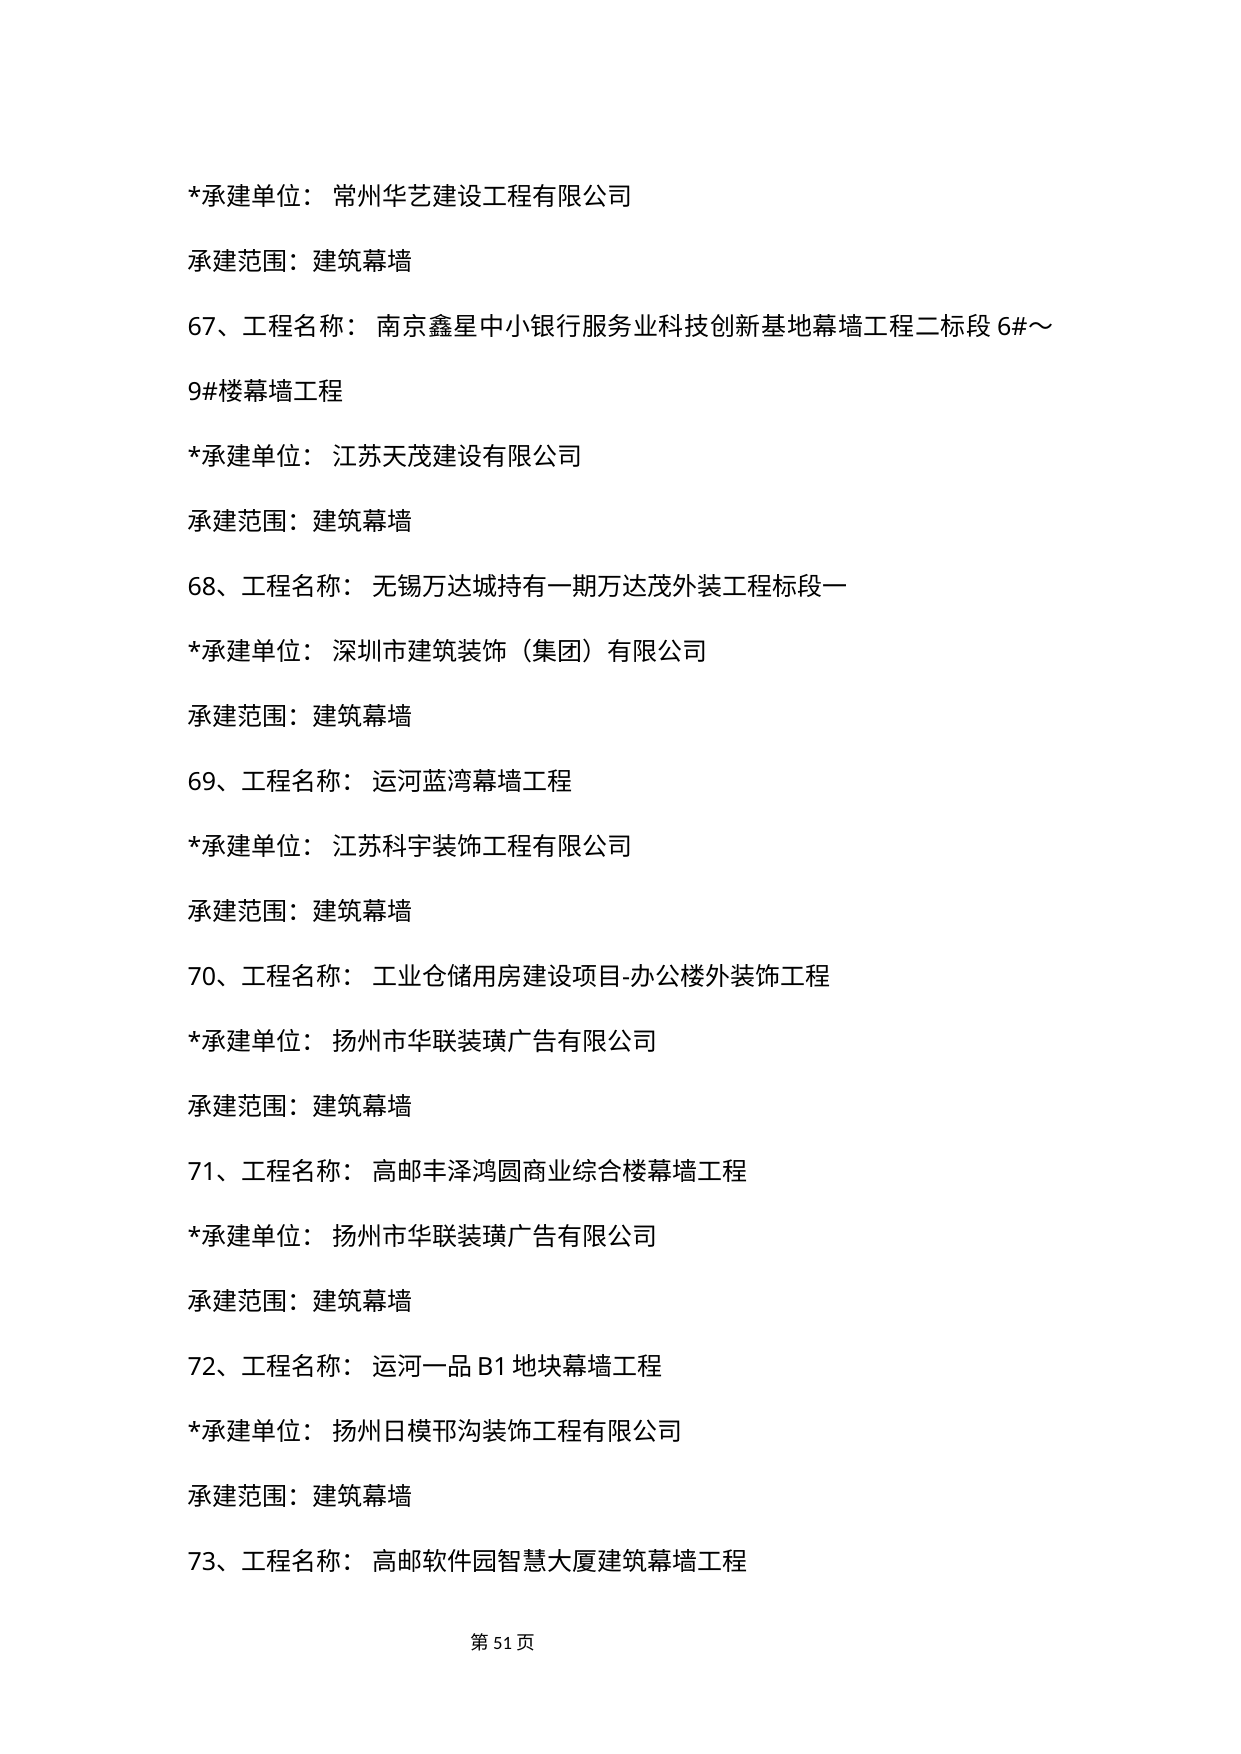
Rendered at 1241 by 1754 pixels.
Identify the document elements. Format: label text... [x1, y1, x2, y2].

text 67、工程名称： 南京鑫星中小银行服务业科技创新基地幕墙工程二标段6#～9#楼幕墙工程 [187, 292, 1053, 422]
text 承建范围：建筑幕墙 [187, 682, 1053, 747]
text *承建单位： 扬州日模邗沟装饰工程有限公司 [187, 1397, 1053, 1462]
text 71、工程名称： 高邮丰泽鸿圆商业综合楼幕墙工程 [187, 1137, 1053, 1202]
text 承建范围：建筑幕墙 [187, 1072, 1053, 1137]
text 承建范围：建筑幕墙 [187, 877, 1053, 942]
text 72、工程名称： 运河一品B1地块幕墙工程 [187, 1332, 1053, 1397]
text 承建范围：建筑幕墙 [187, 487, 1053, 552]
text *承建单位： 江苏科宇装饰工程有限公司 [187, 812, 1053, 877]
text 69、工程名称： 运河蓝湾幕墙工程 [187, 747, 1053, 812]
text 承建范围：建筑幕墙 [187, 1462, 1053, 1527]
text *承建单位： 扬州市华联装璜广告有限公司 [187, 1202, 1053, 1267]
text *承建单位： 常州华艺建设工程有限公司 [187, 162, 1053, 227]
text *承建单位： 深圳市建筑装饰（集团）有限公司 [187, 617, 1053, 682]
text 70、工程名称： 工业仓储用房建设项目-办公楼外装饰工程 [187, 942, 1053, 1007]
text 承建范围：建筑幕墙 [187, 1267, 1053, 1332]
text 73、工程名称： 高邮软件园智慧大厦建筑幕墙工程 [187, 1527, 1053, 1592]
text 68、工程名称： 无锡万达城持有一期万达茂外装工程标段一 [187, 552, 1053, 617]
text *承建单位： 江苏天茂建设有限公司 [187, 422, 1053, 487]
text *承建单位： 扬州市华联装璜广告有限公司 [187, 1007, 1053, 1072]
text 承建范围：建筑幕墙 [187, 227, 1053, 292]
